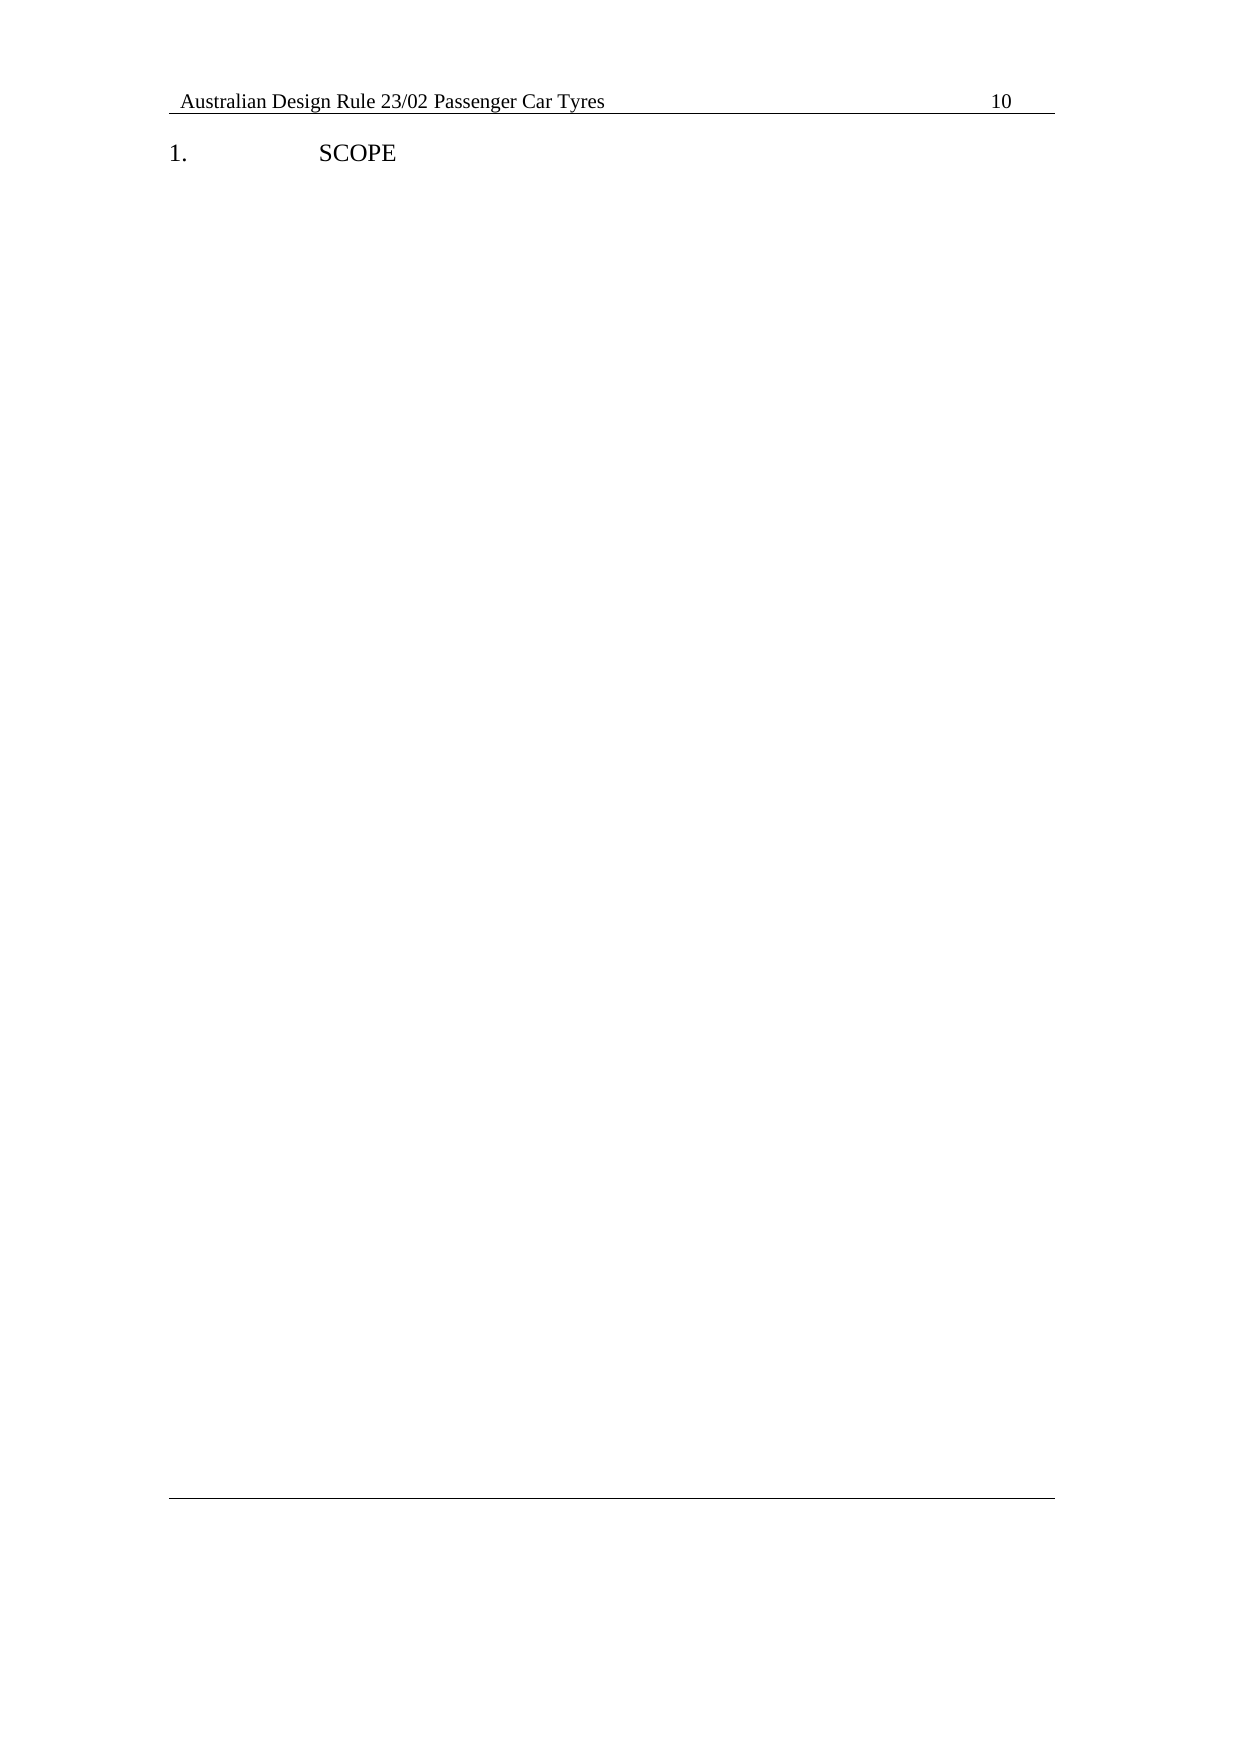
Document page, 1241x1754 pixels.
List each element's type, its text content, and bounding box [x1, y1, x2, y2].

text 1. SCOPE [169, 138, 1106, 167]
